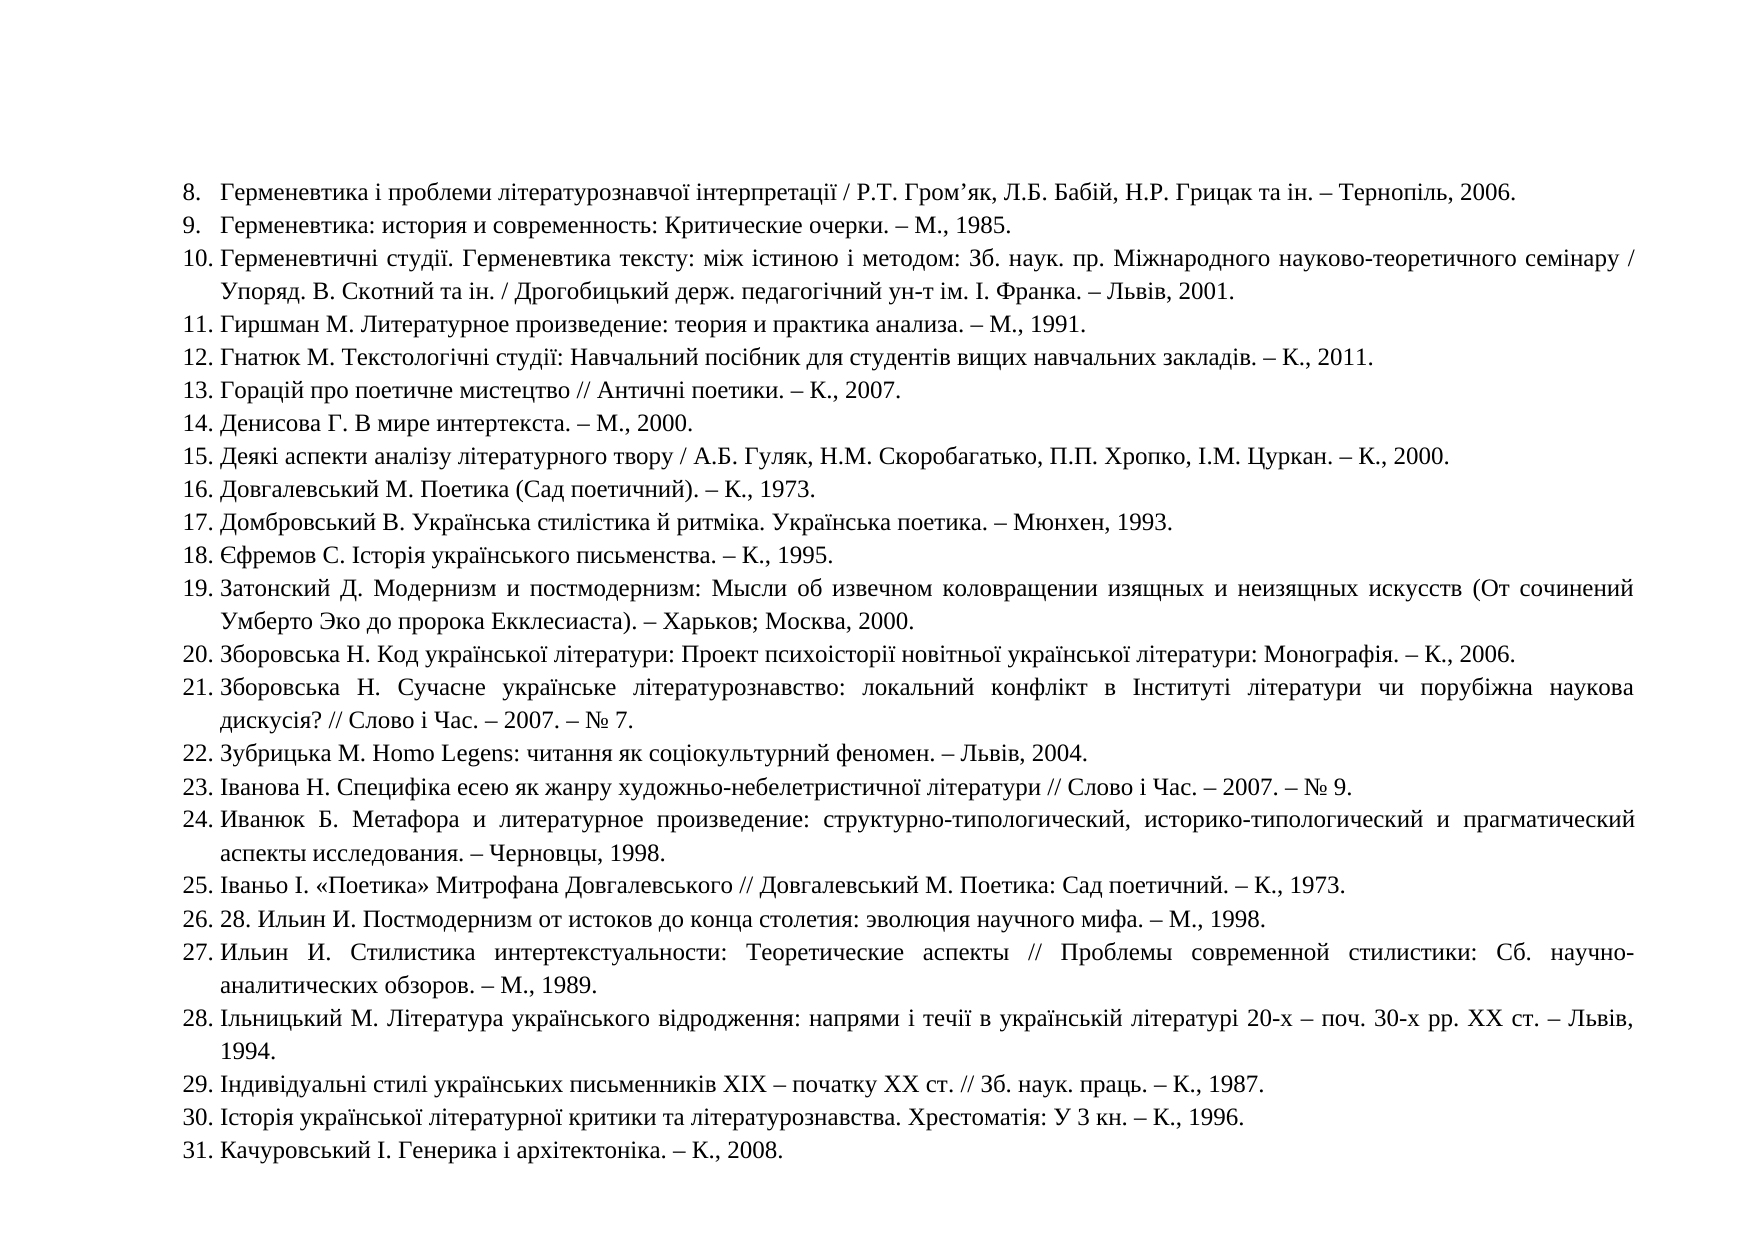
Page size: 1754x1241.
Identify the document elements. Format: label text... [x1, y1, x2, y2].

list Історія української літературної критики та літературознавства. Хрестоматія: У 3 кн. – К., 1996. [182, 1102, 1636, 1131]
list Герменевтичні студії. Герменевтика тексту: між істиною і методом: Зб. наук. пр. Міжнародного науково-теоретичного семінару / Упоряд. В. Скотний та ін. / Дрогобицький держ. педагогічний ун-т ім. І. Франка. – Львів, 2001. [182, 243, 1636, 305]
list Затонский Д. Модернизм и постмодернизм: Мысли об извечном коловращении изящных и неизящных искусств (От сочинений Умберто Эко до пророка Екклесиаста). – Харьков; Москва, 2000. [182, 573, 1636, 635]
list Герменевтика: история и современность: Критические очерки. – М., 1985. [182, 210, 1636, 239]
list Єфремов С. Історія українського письменства. – К., 1995. [182, 540, 1636, 569]
list Зборовська Н. Код української літератури: Проект психоісторії новітньої української літератури: Монографія. – К., 2006. [182, 639, 1636, 668]
list Іванова Н. Специфіка есею як жанру художньо-небелетристичної літератури // Слово і Час. – 2007. – № 9. [182, 772, 1636, 800]
list Ільницький М. Література українського відродження: напрями і течії в українській літературі 20-х – поч. 30-х рр. ХХ ст. – Львів, 1994. [182, 1003, 1636, 1064]
list Иванюк Б. Метафора и литературное произведение: структурно-типологический, историко-типологический и прагматический аспекты исследования. – Черновцы, 1998. [182, 804, 1636, 866]
list Ильин И. Стилистика интертекстуальности: Теоретические аспекты // Проблемы современной стилистики: Сб. научно-аналитических обзоров. – М., 1989. [182, 937, 1636, 998]
list Довгалевський М. Поетика (Сад поетичний). – К., 1973. [182, 474, 1636, 503]
list Горацій про поетичне мистецтво // Античні поетики. – К., 2007. [182, 375, 1636, 404]
list Деякі аспекти аналізу літературного твору / А.Б. Гуляк, Н.М. Скоробагатько, П.П. Хропко, І.М. Цуркан. – К., 2000. [182, 441, 1636, 470]
list Домбровський В. Українська стилістика й ритміка. Українська поетика. – Мюнхен, 1993. [182, 507, 1636, 536]
list Іваньо І. «Поетика» Митрофана Довгалевського // Довгалевський М. Поетика: Сад поетичний. – К., 1973. [182, 871, 1636, 899]
list 28. Ильин И. Постмодернизм от истоков до конца столетия: эволюция научного мифа. – М., 1998. [182, 904, 1636, 932]
list Індивідуальні стилі українських письменників ХІХ – початку ХХ ст. // Зб. наук. праць. – К., 1987. [182, 1069, 1636, 1097]
list Зборовська Н. Сучасне українське літературознавство: локальний конфлікт в Інституті літератури чи порубіжна наукова дискусія? // Слово і Час. – 2007. – № 7. [182, 672, 1636, 734]
list Качуровський І. Генерика і архітектоніка. – К., 2008. [182, 1135, 1636, 1163]
list Зубрицька М. Homo Legens: читання як соціокультурний феномен. – Львів, 2004. [182, 738, 1636, 767]
list Герменевтика і проблеми літературознавчої інтерпретації / Р.Т. Гром’як, Л.Б. Бабій, Н.Р. Грицак та ін. – Тернопіль, 2006. [182, 177, 1636, 206]
list Гиршман М. Литературное произведение: теория и практика анализа. – М., 1991. [182, 309, 1636, 338]
list Денисова Г. В мире интертекста. – М., 2000. [182, 408, 1636, 437]
list Гнатюк М. Текстологічні студії: Навчальний посібник для студентів вищих навчальних закладів. – К., 2011. [182, 342, 1636, 371]
